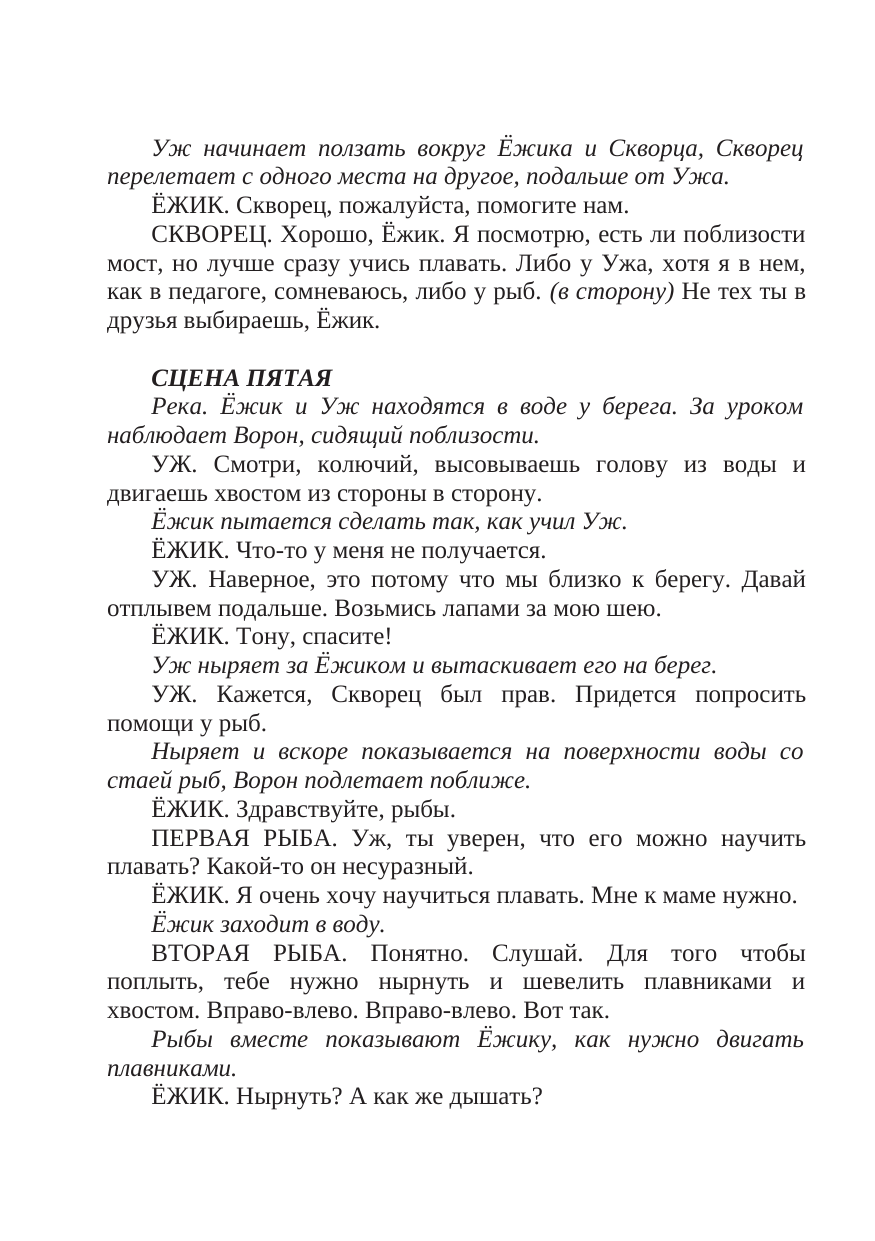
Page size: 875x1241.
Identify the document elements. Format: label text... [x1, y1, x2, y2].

text ЁЖИК. Я очень хочу научиться плавать. Мне к маме нужно. [107, 880, 807, 909]
text ЁЖИК. Нырнуть? А как же дышать? [107, 1081, 807, 1110]
text Ныряет и вскоре показывается на поверхности воды со стаей рыб, Ворон подлетает поближе. [107, 736, 807, 794]
text ЁЖИК. Здравствуйте, рыбы. [107, 794, 807, 823]
text УЖ. Наверное, это потому что мы близко к берегу. Давай отплывем подальше. Возьмись лапами за мою шею. [107, 564, 807, 621]
text УЖ. Смотри, колючий, высовываешь голову из воды и двигаешь хвостом из стороны в сторону. [107, 449, 807, 506]
text ЁЖИК. Скворец, пожалуйста, помогите нам. [107, 190, 807, 219]
text Уж ныряет за Ёжиком и вытаскивает его на берег. [107, 650, 807, 679]
text СКВОРЕЦ. Хорошо, Ёжик. Я посмотрю, есть ли поблизости мост, но лучше сразу учись плавать. Либо у Ужа, хотя я в нем, как в педагоге, сомневаюсь, либо у рыб. (в сторону) Не тех ты в друзья выбираешь, Ёжик. [107, 219, 807, 334]
text Река. Ёжик и Уж находятся в воде у берега. За уроком наблюдает Ворон, сидящий поблизости. [107, 391, 807, 449]
text ЁЖИК. Что-то у меня не получается. [107, 535, 807, 564]
text СЦЕНА ПЯТАЯ [107, 363, 807, 391]
text Ёжик заходит в воду. [107, 909, 807, 938]
text Уж начинает ползать вокруг Ёжика и Скворца, Скворец перелетает с одного места на другое, подальше от Ужа. [107, 133, 807, 190]
text ПЕРВАЯ РЫБА. Уж, ты уверен, что его можно научить плавать? Какой-то он несуразный. [107, 823, 807, 880]
text УЖ. Кажется, Скворец был прав. Придется попросить помощи у рыб. [107, 679, 807, 736]
text ВТОРАЯ РЫБА. Понятно. Слушай. Для того чтобы поплыть, тебе нужно нырнуть и шевелить плавниками и хвостом. Вправо-влево. Вправо-влево. Вот так. [107, 938, 807, 1024]
text Ёжик пытается сделать так, как учил Уж. [107, 506, 807, 535]
text ЁЖИК. Тону, спасите! [107, 621, 807, 650]
text Рыбы вместе показывают Ёжику, как нужно двигать плавниками. [107, 1024, 807, 1081]
